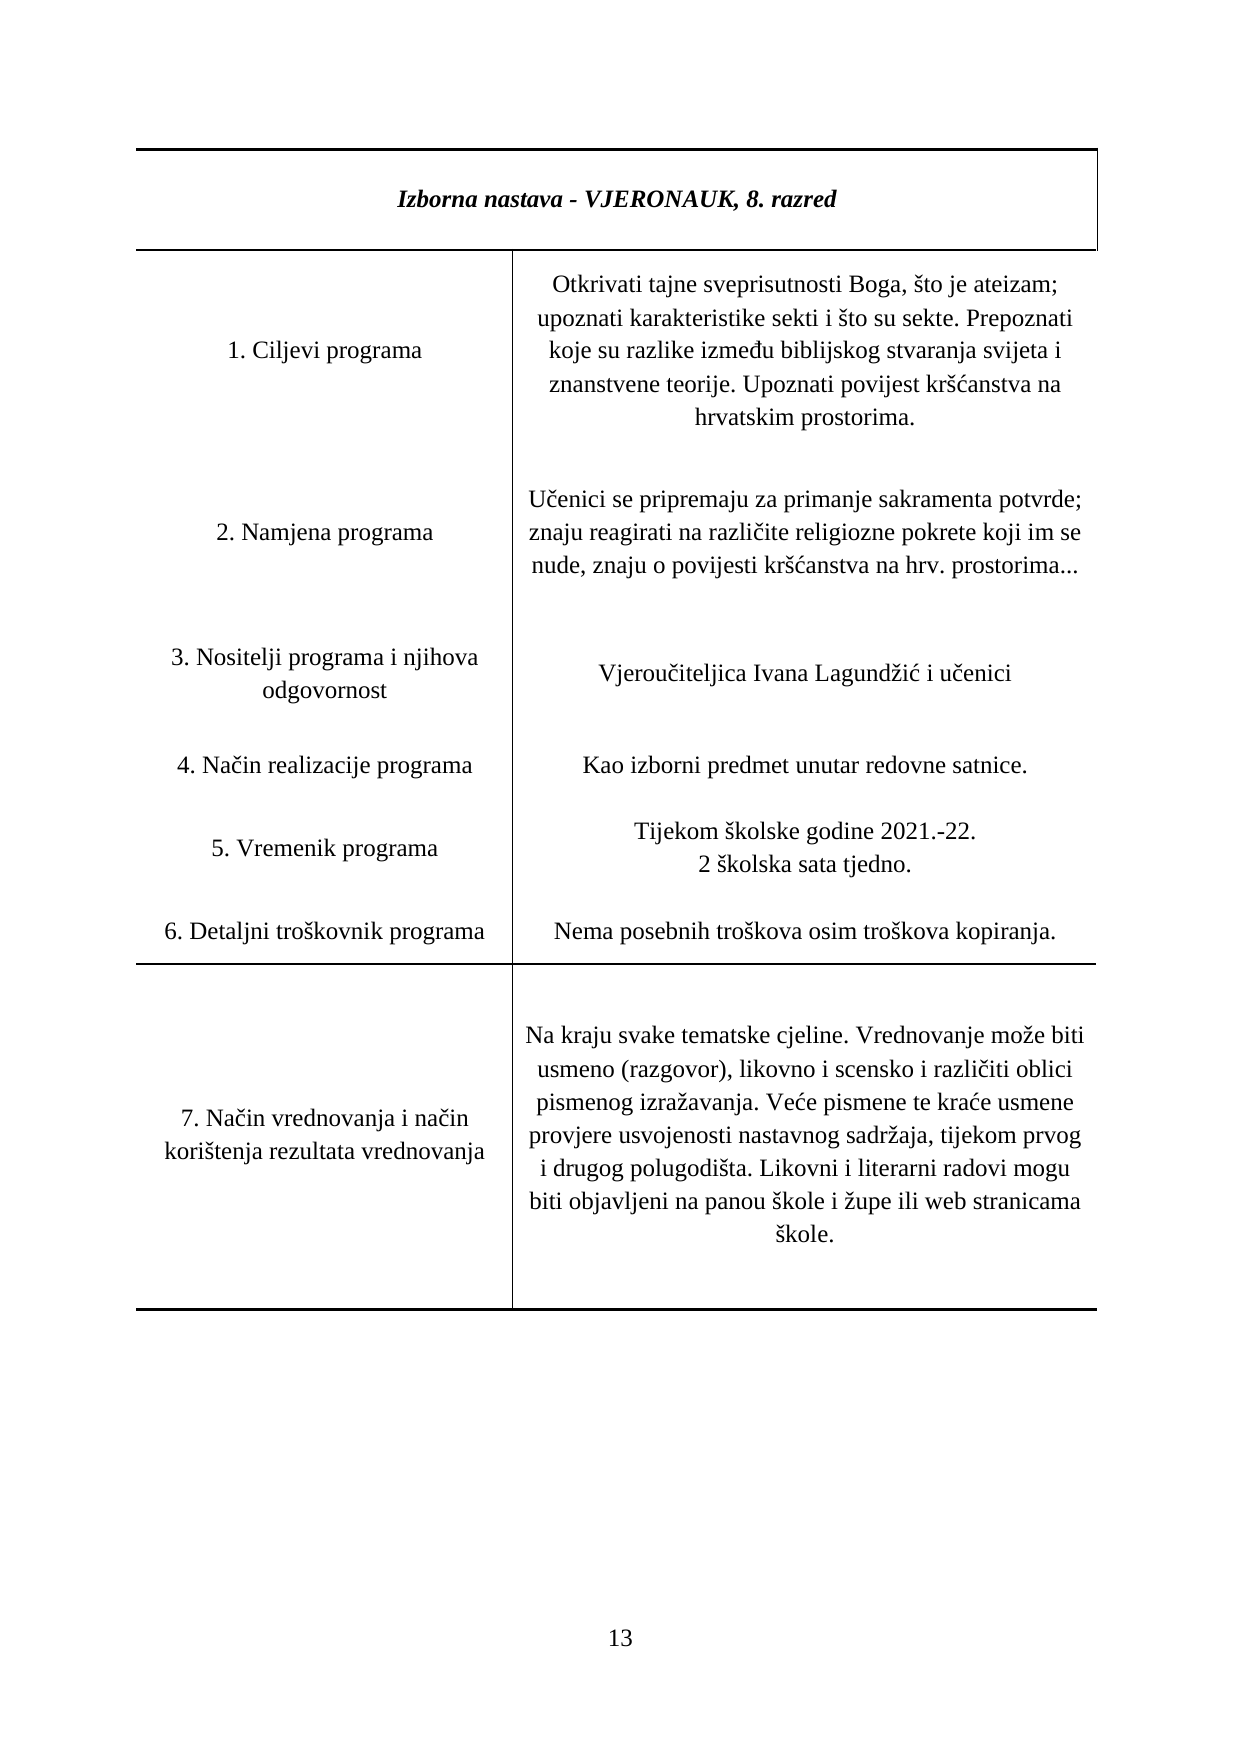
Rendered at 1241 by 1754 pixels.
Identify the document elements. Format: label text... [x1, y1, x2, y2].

table_cell Kao izborni predmet unutar redovne satnice. [513, 736, 1097, 797]
table_cell 7. Način vrednovanja i način korištenja rezultata vrednovanja [136, 965, 512, 1308]
table_cell Na kraju svake tematske cjeline. Vrednovanje može biti usmeno (razgovor), likovno i scensko i različiti oblici pismenog izražavanja. Veće pismene te kraće usmene provjere usvojenosti nastavnog sadržaja, tijekom prvog i drugog polugodišta. Likovni i literarni radovi mogu biti objavljeni na panou škole i župe ili web stranicama škole. [513, 963, 1097, 1308]
table_cell Nema posebnih troškova osim troškova kopiranja. [513, 902, 1097, 963]
table_header Izborna nastava - VJERONAUK, 8. razred [136, 151, 1097, 249]
table_cell 6. Detaljni troškovnik programa [136, 902, 512, 963]
table_cell 4. Način realizacije programa [136, 736, 512, 797]
table_cell Učenici se pripremaju za primanje sakramenta potvrde; znaju reagirati na različite religiozne pokrete koji im se nude, znaju o povijesti kršćanstva na hrv. prostorima... [513, 454, 1097, 614]
table_cell 1. Ciljevi programa [136, 251, 512, 453]
table_cell Otkrivati tajne sveprisutnosti Boga, što je ateizam; upoznati karakteristike sekti i što su sekte. Prepoznati koje su razlike između biblijskog stvaranja svijeta i znanstvene teorije. Upoznati povijest kršćanstva na hrvatskim prostorima. [513, 249, 1097, 453]
table_cell Vjeroučiteljica Ivana Lagundžić i učenici [513, 614, 1097, 736]
table_cell 5. Vremenik programa [136, 797, 512, 902]
table_cell Tijekom školske godine 2021.-22. 2 školska sata tjedno. [513, 797, 1097, 902]
table_cell 3. Nositelji programa i njihova odgovornost [136, 614, 512, 736]
table_cell 2. Namjena programa [136, 454, 512, 614]
